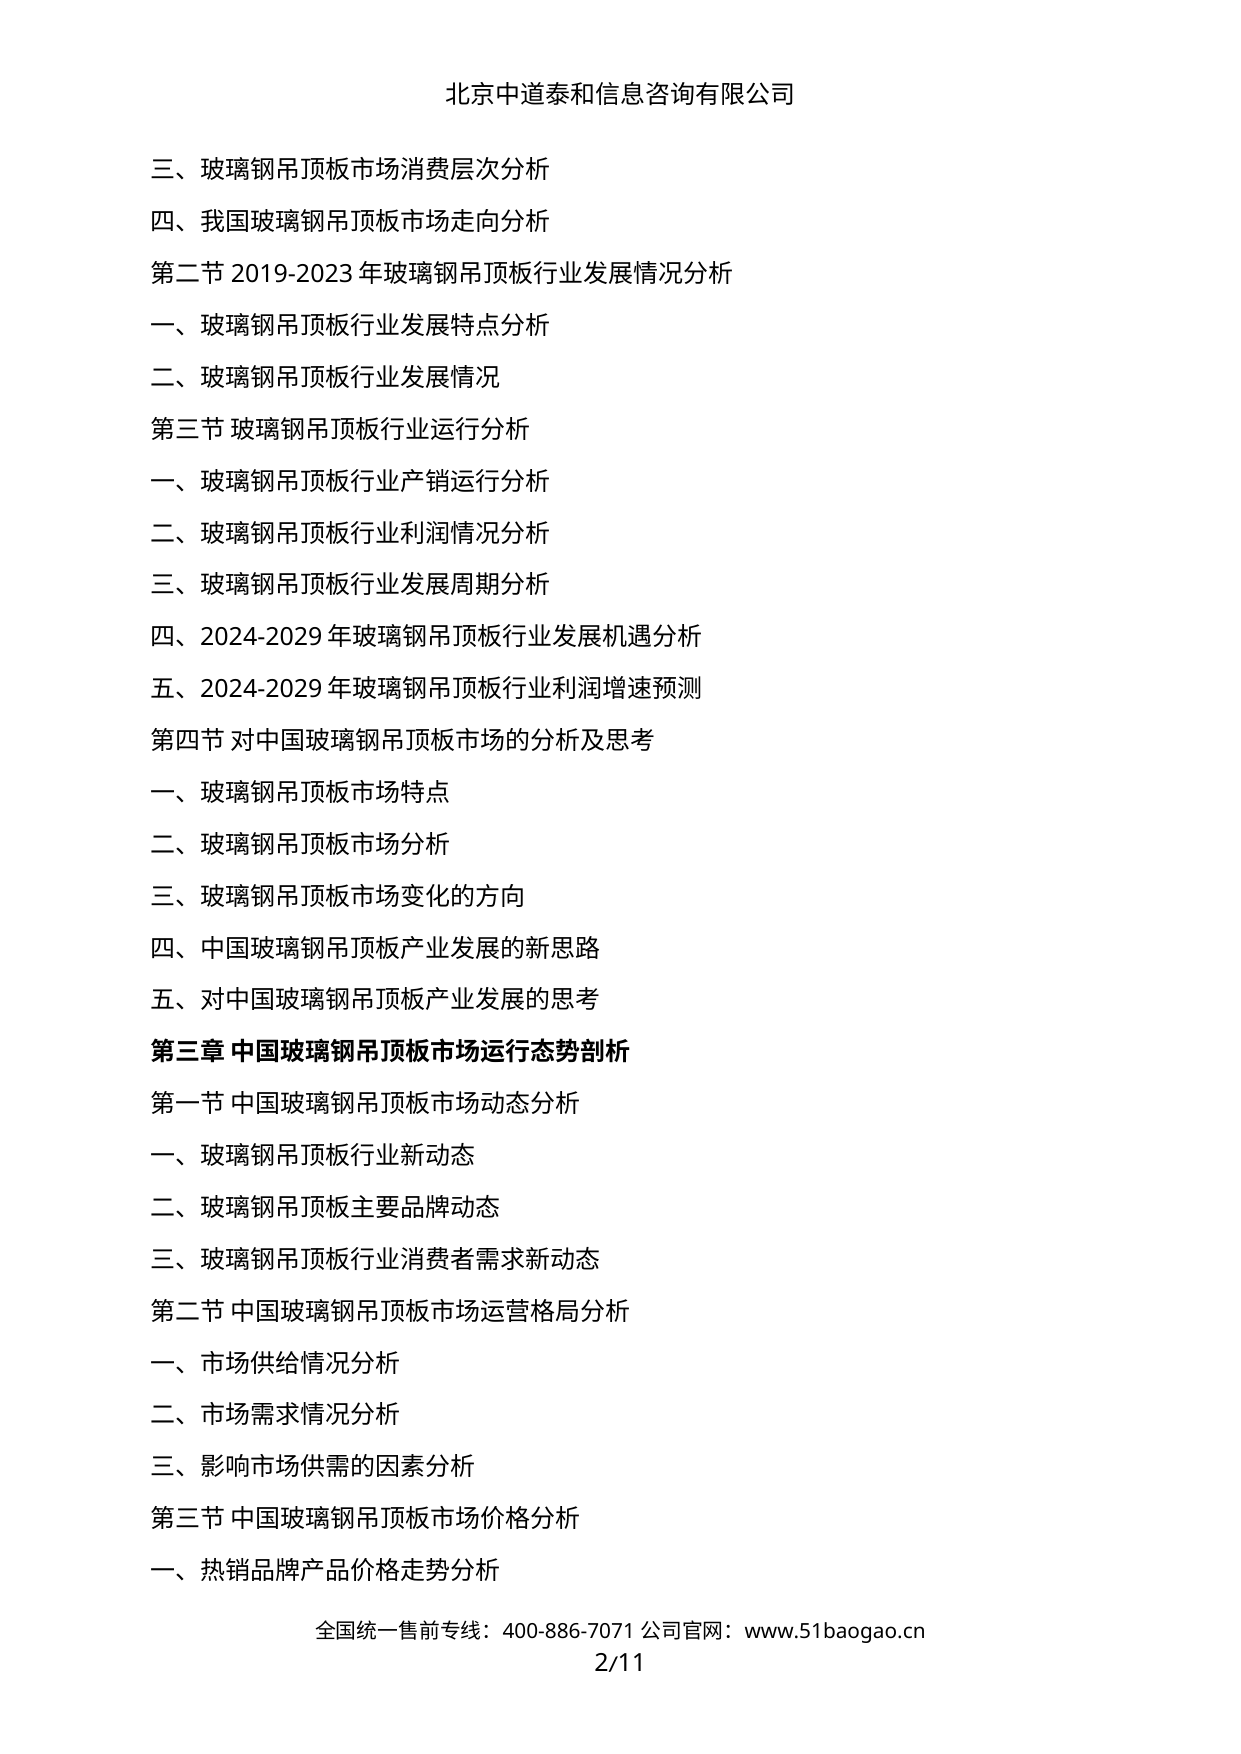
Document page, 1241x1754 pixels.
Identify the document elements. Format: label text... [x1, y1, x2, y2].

text 四、我国玻璃钢吊顶板市场走向分析 [150, 202, 1090, 238]
text 第一节 中国玻璃钢吊顶板市场动态分析 [150, 1084, 1090, 1120]
text 第二节 2019-2023年玻璃钢吊顶板行业发展情况分析 [150, 254, 1090, 290]
text 三、玻璃钢吊顶板市场变化的方向 [150, 876, 1090, 912]
text 四、2024-2029年玻璃钢吊顶板行业发展机遇分析 [150, 617, 1090, 653]
text 二、玻璃钢吊顶板行业利润情况分析 [150, 513, 1090, 549]
text 第三节 中国玻璃钢吊顶板市场价格分析 [150, 1499, 1090, 1535]
text 二、玻璃钢吊顶板主要品牌动态 [150, 1187, 1090, 1224]
text 三、玻璃钢吊顶板市场消费层次分析 [150, 150, 1090, 186]
text 四、中国玻璃钢吊顶板产业发展的新思路 [150, 928, 1090, 964]
text 二、玻璃钢吊顶板市场分析 [150, 824, 1090, 861]
text 一、玻璃钢吊顶板市场特点 [150, 772, 1090, 809]
text 一、玻璃钢吊顶板行业发展特点分析 [150, 306, 1090, 342]
text 三、玻璃钢吊顶板行业消费者需求新动态 [150, 1239, 1090, 1276]
text 第三章 中国玻璃钢吊顶板市场运行态势剖析 [150, 1032, 1090, 1068]
text 五、对中国玻璃钢吊顶板产业发展的思考 [150, 980, 1090, 1016]
text 二、市场需求情况分析 [150, 1395, 1090, 1431]
text 第四节 对中国玻璃钢吊顶板市场的分析及思考 [150, 721, 1090, 757]
text 一、玻璃钢吊顶板行业新动态 [150, 1136, 1090, 1172]
text 五、2024-2029年玻璃钢吊顶板行业利润增速预测 [150, 669, 1090, 705]
text 三、玻璃钢吊顶板行业发展周期分析 [150, 565, 1090, 601]
text 三、影响市场供需的因素分析 [150, 1447, 1090, 1483]
text 一、玻璃钢吊顶板行业产销运行分析 [150, 461, 1090, 497]
text 第二节 中国玻璃钢吊顶板市场运营格局分析 [150, 1291, 1090, 1327]
text 二、玻璃钢吊顶板行业发展情况 [150, 357, 1090, 394]
text 第三节 玻璃钢吊顶板行业运行分析 [150, 409, 1090, 446]
text 一、热销品牌产品价格走势分析 [150, 1551, 1090, 1587]
text 一、市场供给情况分析 [150, 1343, 1090, 1379]
